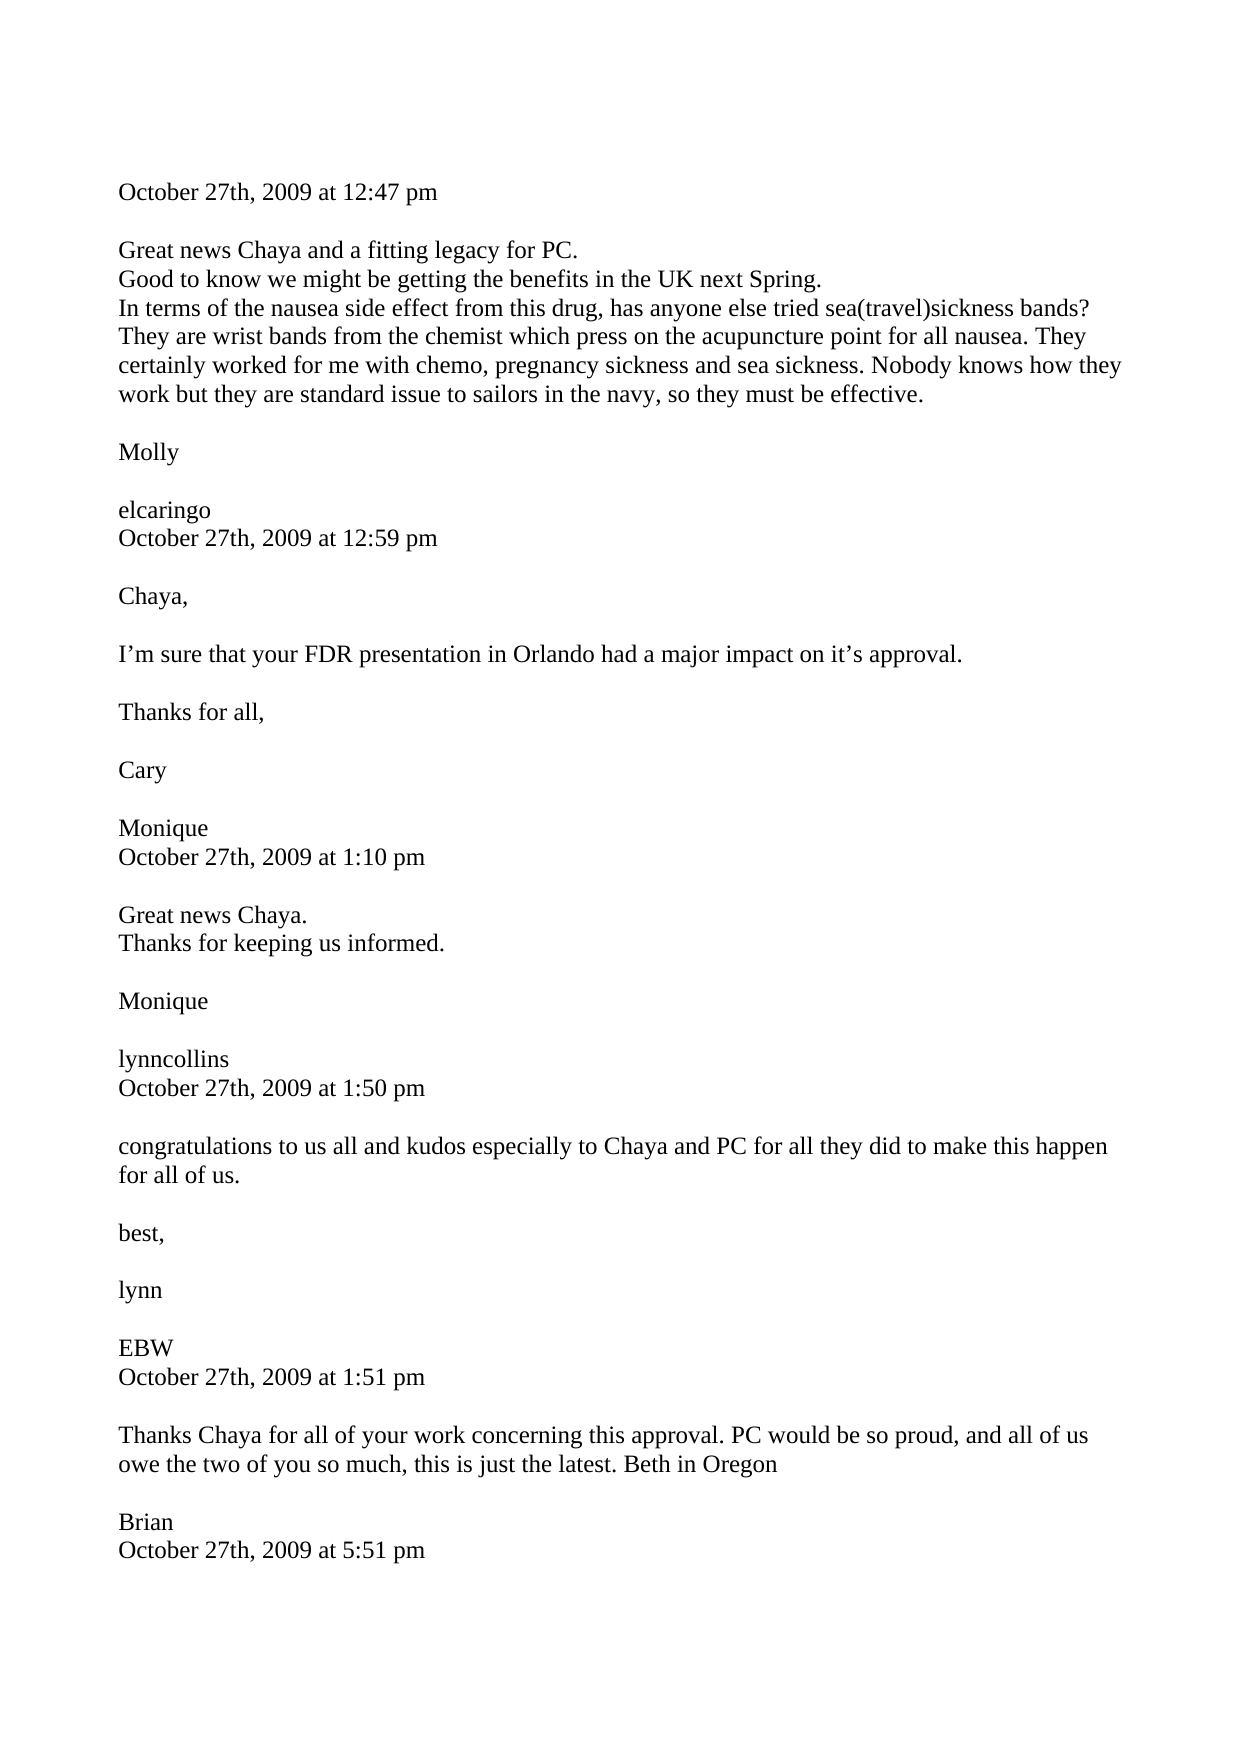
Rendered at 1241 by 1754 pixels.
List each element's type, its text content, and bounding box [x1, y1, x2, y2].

text Brian [118, 1507, 1122, 1536]
text I’m sure that your FDR presentation in Orlando had a major impact on it’s approval. [118, 639, 1122, 668]
text lynn [118, 1276, 1122, 1304]
text elcaringo [118, 495, 1122, 523]
text Cary [118, 755, 1122, 784]
text congratulations to us all and kudos especially to Chaya and PC for all they did to make this happen for all of us. [118, 1131, 1122, 1188]
text Thanks Chaya for all of your work concerning this approval. PC would be so proud, and all of us owe the two of you so much, this is just the latest. Beth in Oregon [118, 1420, 1122, 1478]
text October 27th, 2009 at 1:10 pm [118, 842, 1122, 871]
text Monique [118, 986, 1122, 1015]
text Great news Chaya and a fitting legacy for PC. Good to know we might be getting the benefits in the UK next Spring. In terms of the nausea side effect from this drug, has anyone else tried sea(travel)sickness bands? They are wrist bands from the chemist which press on the acupuncture point for all nausea. They certainly worked for me with chemo, pregnancy sickness and sea sickness. Nobody knows how they work but they are standard issue to sailors in the navy, so they must be effective. [118, 235, 1122, 408]
text lynncollins [118, 1044, 1122, 1073]
text Great news Chaya. Thanks for keeping us informed. [118, 900, 1122, 957]
text Chaya, [118, 581, 1122, 610]
text October 27th, 2009 at 1:51 pm [118, 1362, 1122, 1391]
text October 27th, 2009 at 12:59 pm [118, 523, 1122, 552]
text October 27th, 2009 at 5:51 pm [118, 1536, 1122, 1564]
text Monique [118, 813, 1122, 842]
text best, [118, 1218, 1122, 1246]
text Molly [118, 437, 1122, 466]
text Thanks for all, [118, 697, 1122, 726]
text October 27th, 2009 at 12:47 pm [118, 177, 1122, 206]
text October 27th, 2009 at 1:50 pm [118, 1073, 1122, 1102]
text EBW [118, 1333, 1122, 1362]
